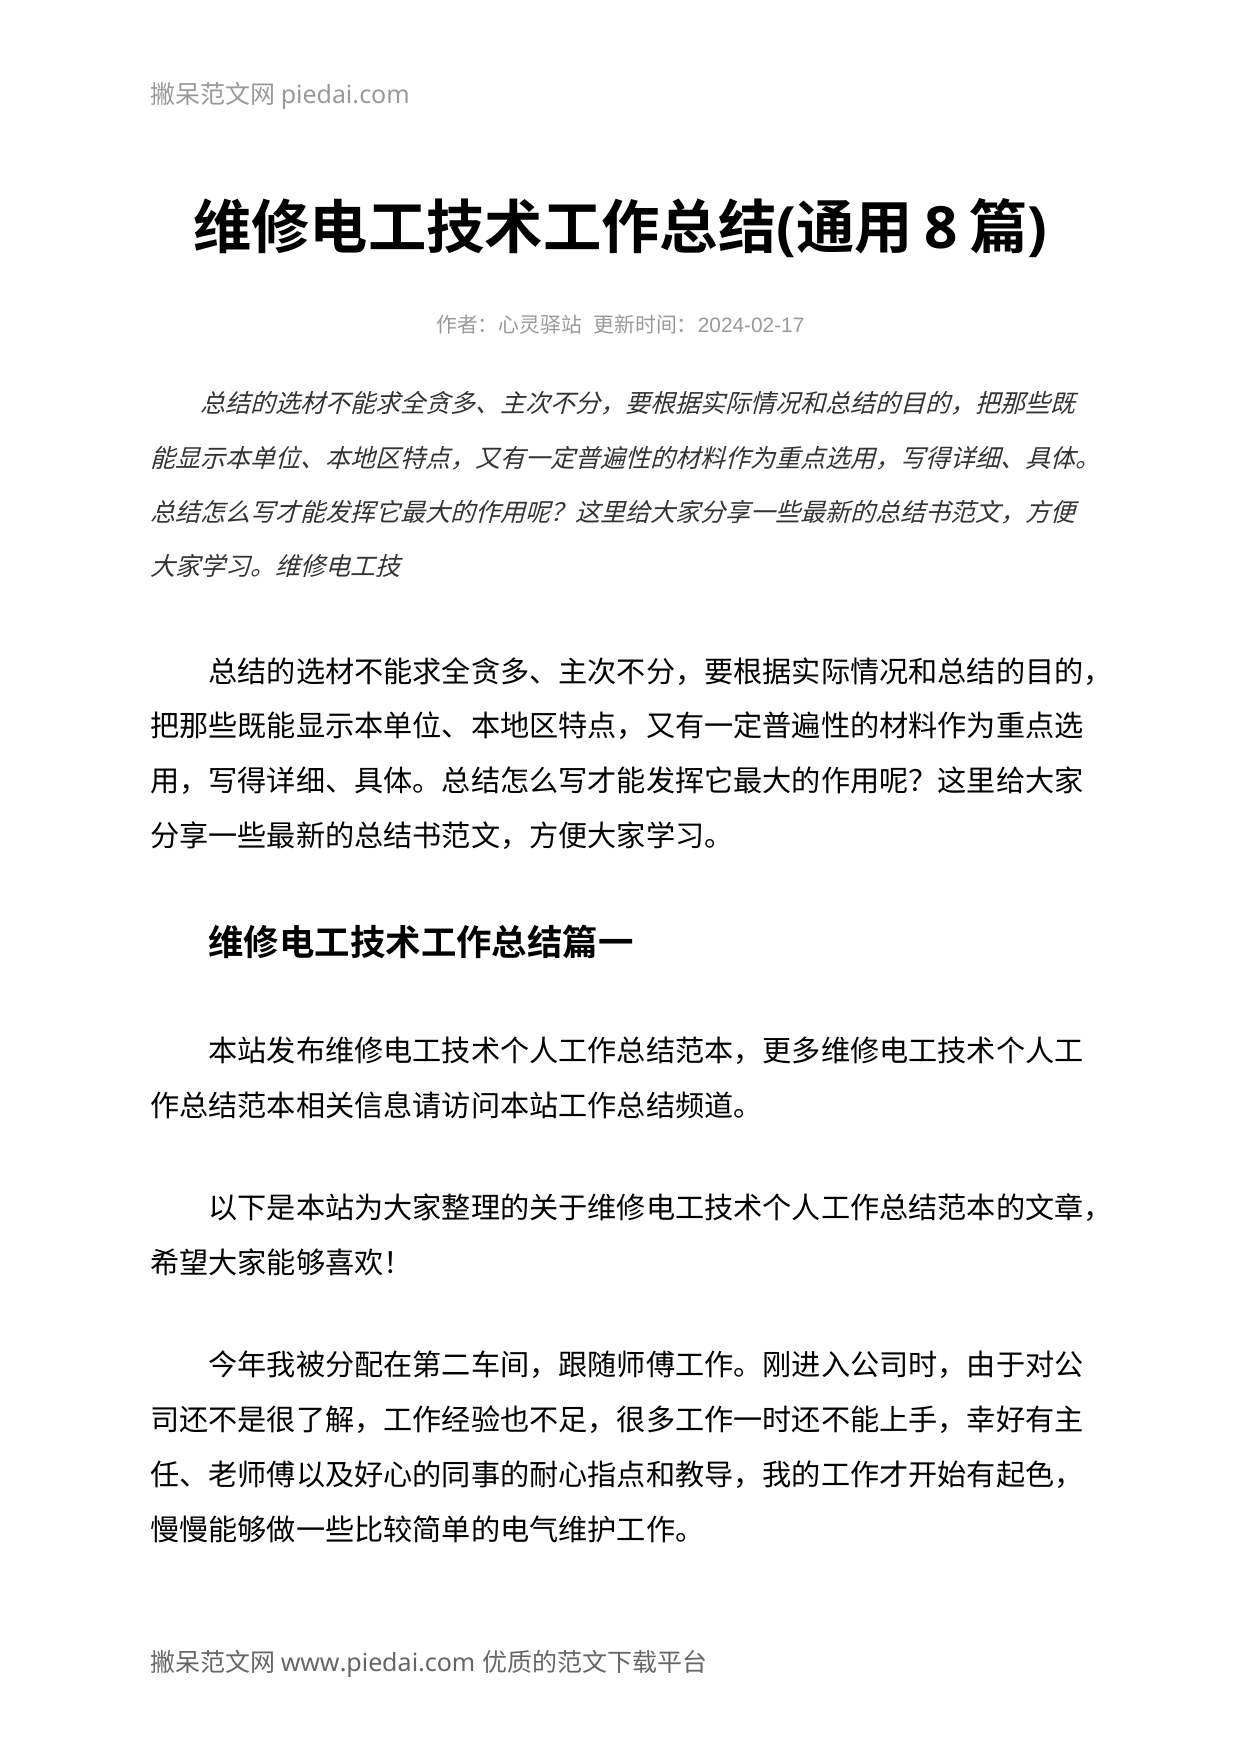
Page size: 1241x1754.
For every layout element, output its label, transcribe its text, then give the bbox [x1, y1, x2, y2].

text 总结的选材不能求全贪多、主次不分，要根据实际情况和总结的目的，把那些既能显示本单位、本地区特点，又有一定普遍性的材料作为重点选用，写得详细、具体。总结怎么写才能发挥它最大的作用呢？这里给大家分享一些最新的总结书范文，方便大家学习。 [150, 648, 1090, 855]
text 今年我被分配在第二车间，跟随师傅工作。刚进入公司时，由于对公司还不是很了解，工作经验也不足，很多工作一时还不能上手，幸好有主任、老师傅以及好心的同事的耐心指点和教导，我的工作才开始有起色，慢慢能够做一些比较简单的电气维护工作。 [150, 1341, 1090, 1548]
text 维修电工技术工作总结篇一 [150, 914, 1090, 966]
subtitle 维修电工技术工作总结(通用8篇) [150, 181, 1090, 266]
text 以下是本站为大家整理的关于维修电工技术个人工作总结范本的文章，希望大家能够喜欢！ [150, 1185, 1090, 1282]
text 作者：心灵驿站 更新时间：2024-02-17 [150, 313, 1090, 337]
text 总结的选材不能求全贪多、主次不分，要根据实际情况和总结的目的，把那些既能显示本单位、本地区特点，又有一定普遍性的材料作为重点选用，写得详细、具体。总结怎么写才能发挥它最大的作用呢？这里给大家分享一些最新的总结书范文，方便大家学习。维修电工技 [150, 384, 1090, 583]
text 本站发布维修电工技术个人工作总结范本，更多维修电工技术个人工作总结范本相关信息请访问本站工作总结频道。 [150, 1028, 1090, 1125]
